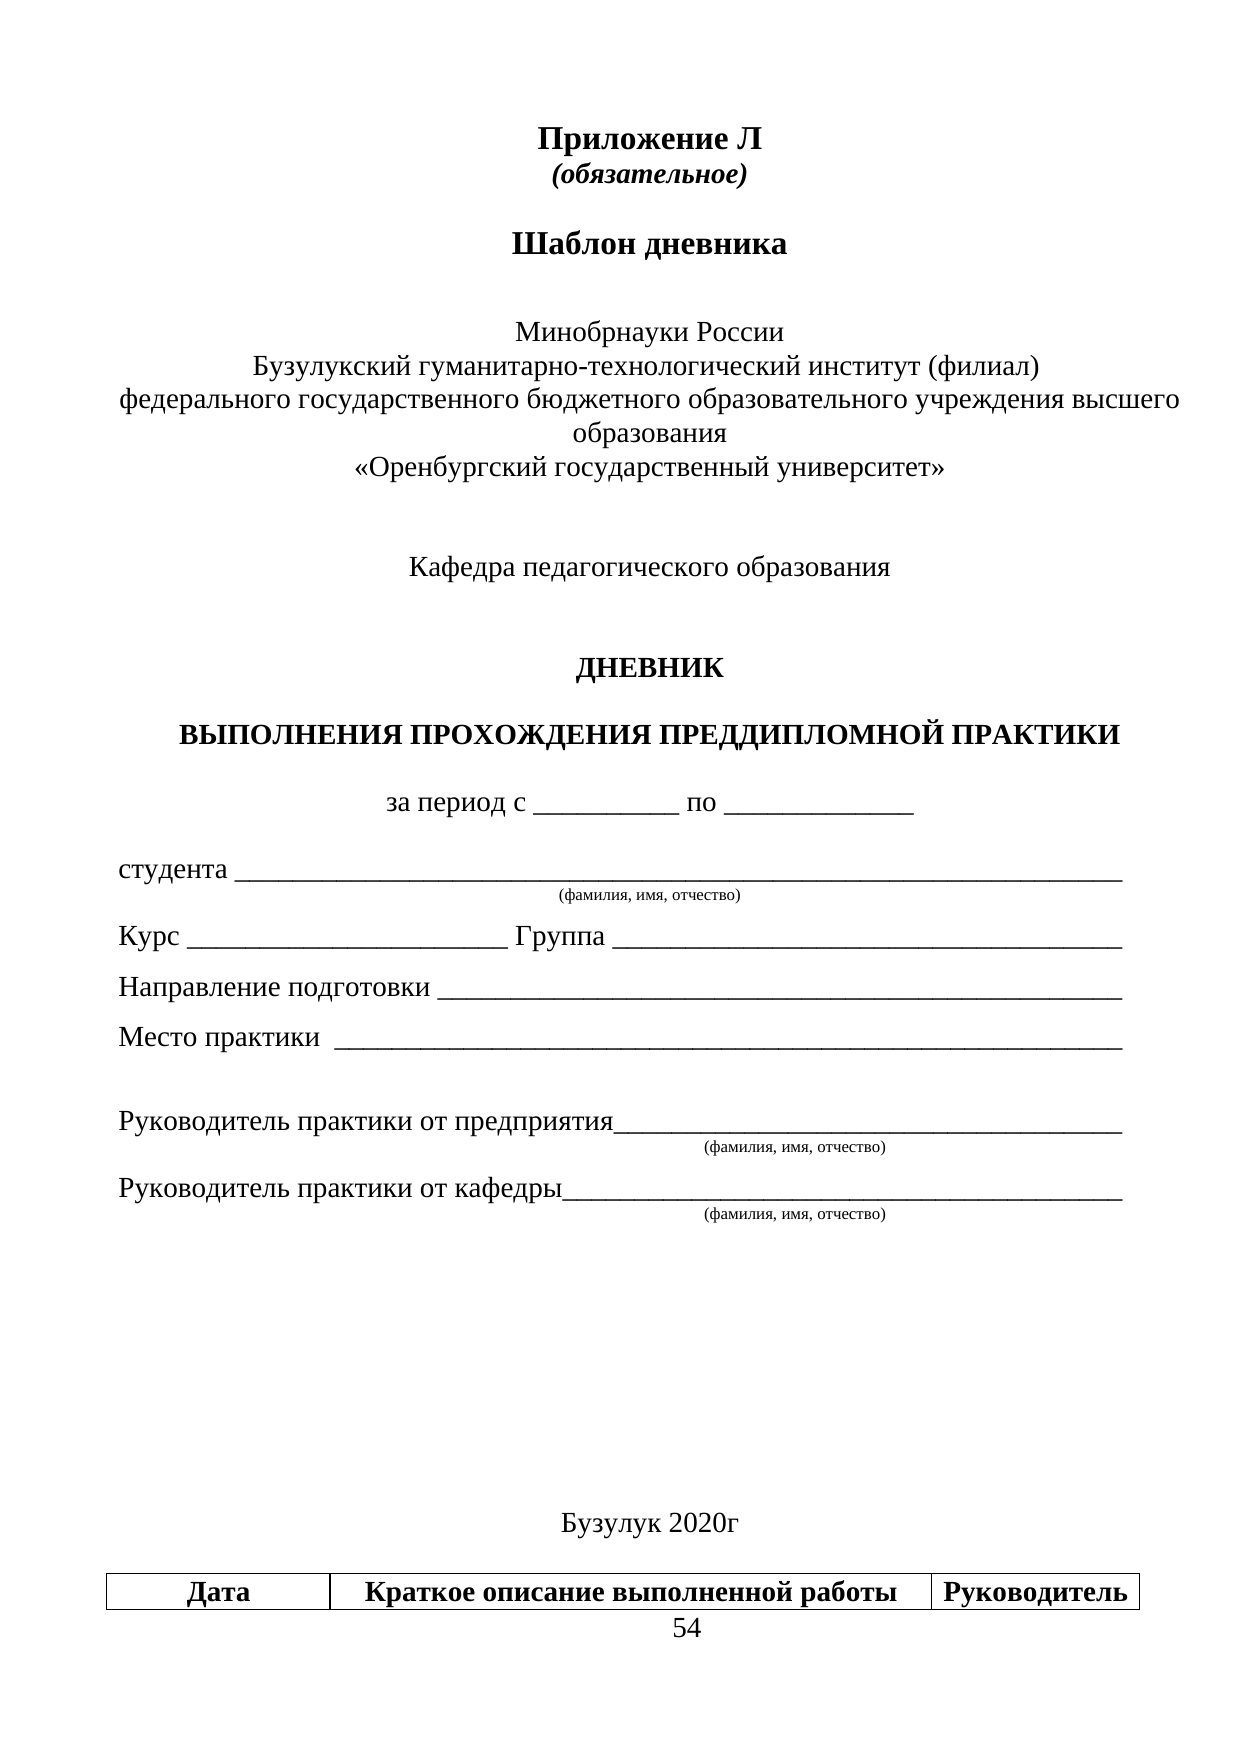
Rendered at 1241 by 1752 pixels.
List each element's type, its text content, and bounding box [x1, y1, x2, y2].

text Руководитель практики от кафедры [118, 1170, 1181, 1203]
text Курс ______________________ Группа [118, 918, 1181, 952]
text ДНЕВНИК [118, 650, 1181, 683]
text ВЫПОЛНЕНИЯ ПРОХОЖДЕНИЯ ПРЕДДИПЛОМНОЙ ПРАКТИКИ [118, 717, 1181, 751]
text (фамилия, имя, отчество) [118, 1203, 1181, 1237]
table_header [932, 1574, 1139, 1609]
text Кафедра педагогического образования [118, 549, 1181, 583]
text студента [118, 851, 1181, 885]
text Направление подготовки [118, 969, 1181, 1002]
text Бузулук 2020г [118, 1505, 1181, 1539]
text (фамилия, имя, отчество) [118, 1136, 1181, 1170]
text Руководитель практики от предприятия [118, 1103, 1181, 1136]
subtitle Приложение Л [118, 118, 1181, 156]
text «Оренбургский государственный университет» [118, 449, 1181, 482]
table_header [331, 1574, 931, 1609]
text (фамилия, имя, отчество) [118, 885, 1181, 918]
text Место практики [118, 1019, 1181, 1052]
table_header Дата [107, 1574, 329, 1609]
text Бузулукский гуманитарно-технологический институт (филиал) федерального государственного бюджетного образовательного учреждения высшего образования [118, 348, 1181, 449]
text за период с __________ по _____________ [118, 784, 1181, 818]
text (обязательное) [118, 156, 1181, 190]
subtitle Шаблон дневника [118, 223, 1181, 262]
text Минобрнауки России [118, 314, 1181, 348]
